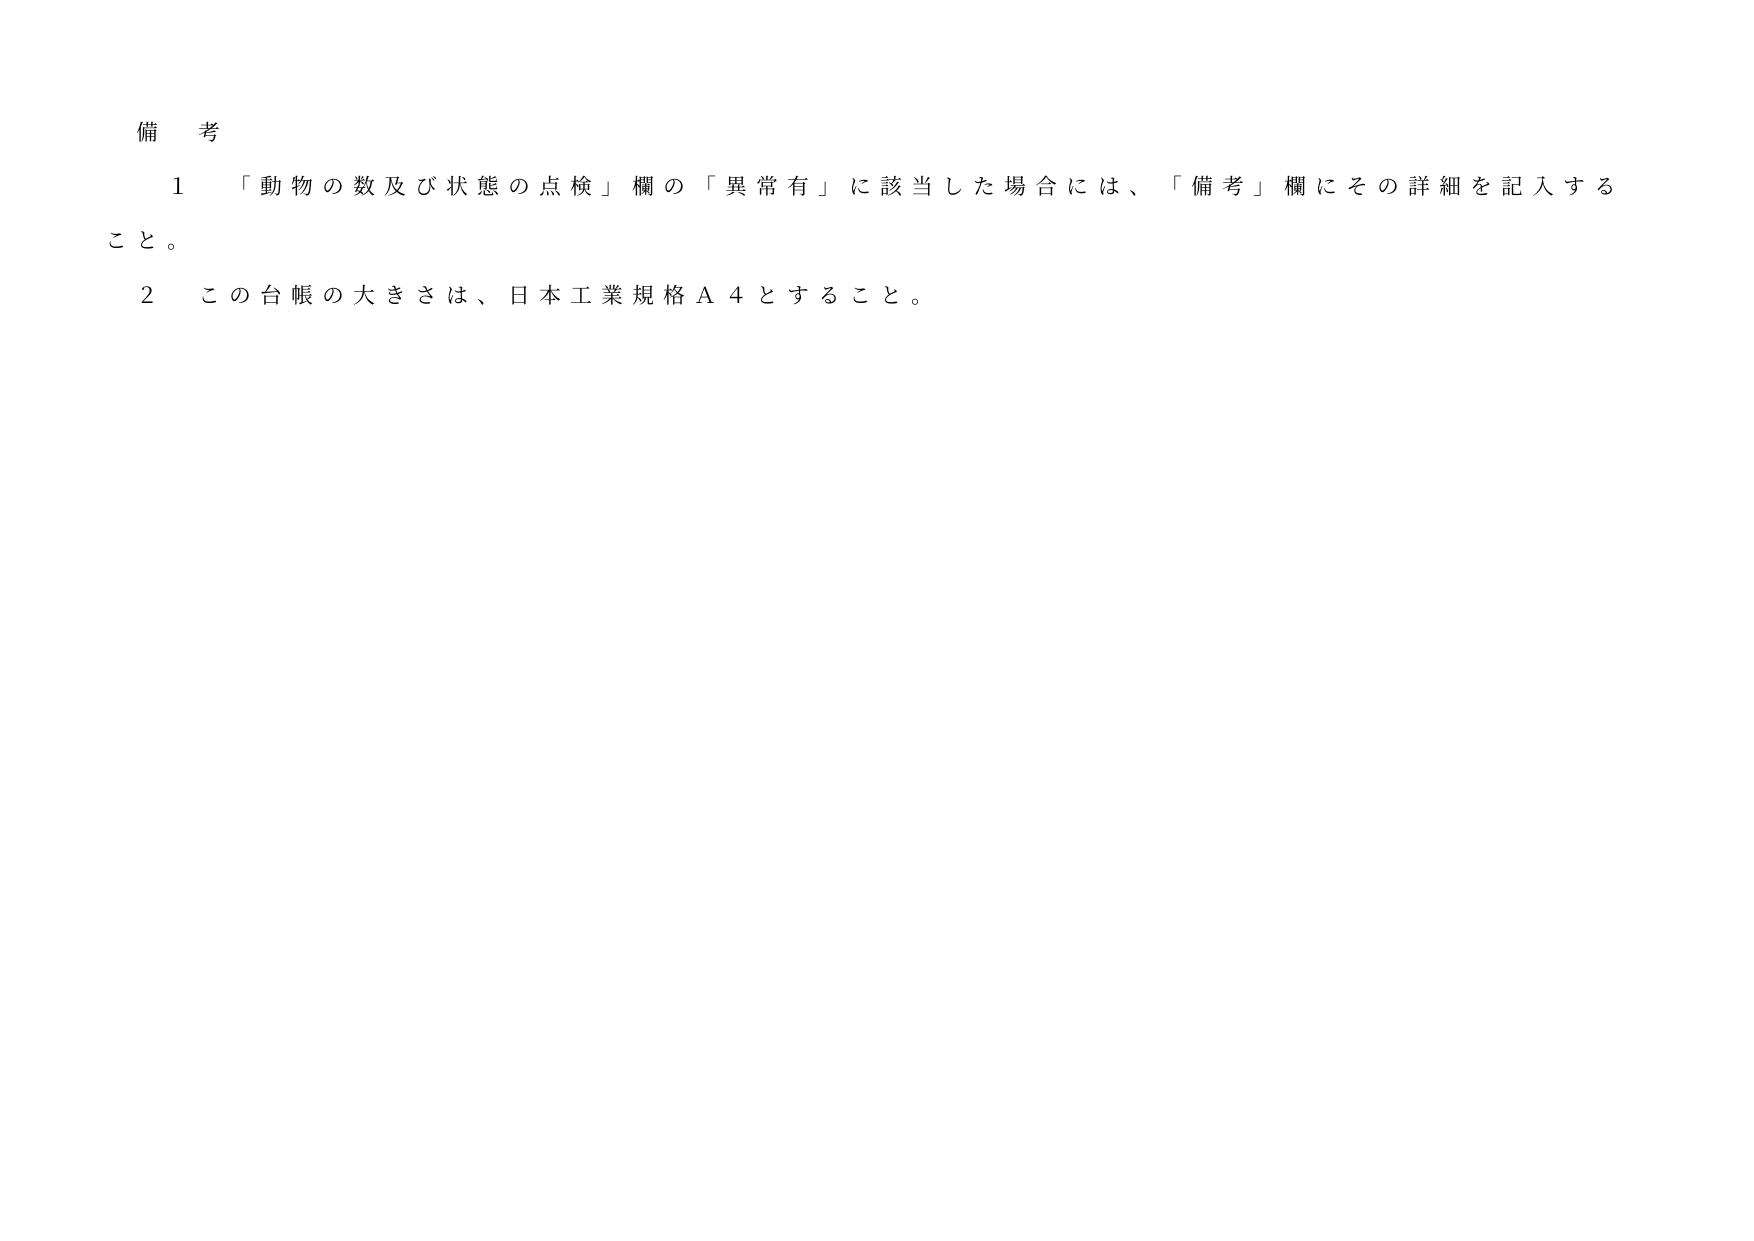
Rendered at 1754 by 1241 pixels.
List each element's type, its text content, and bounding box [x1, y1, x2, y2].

text １ 「動物の数及び状態の点検」欄の「異常有」に該当した場合には、「備考」欄にその詳細を記入すること。 [105, 158, 1626, 267]
text 備 考 [105, 103, 1626, 158]
text ２ この台帳の大きさは、日本工業規格Ａ４とすること。 [105, 267, 1626, 321]
